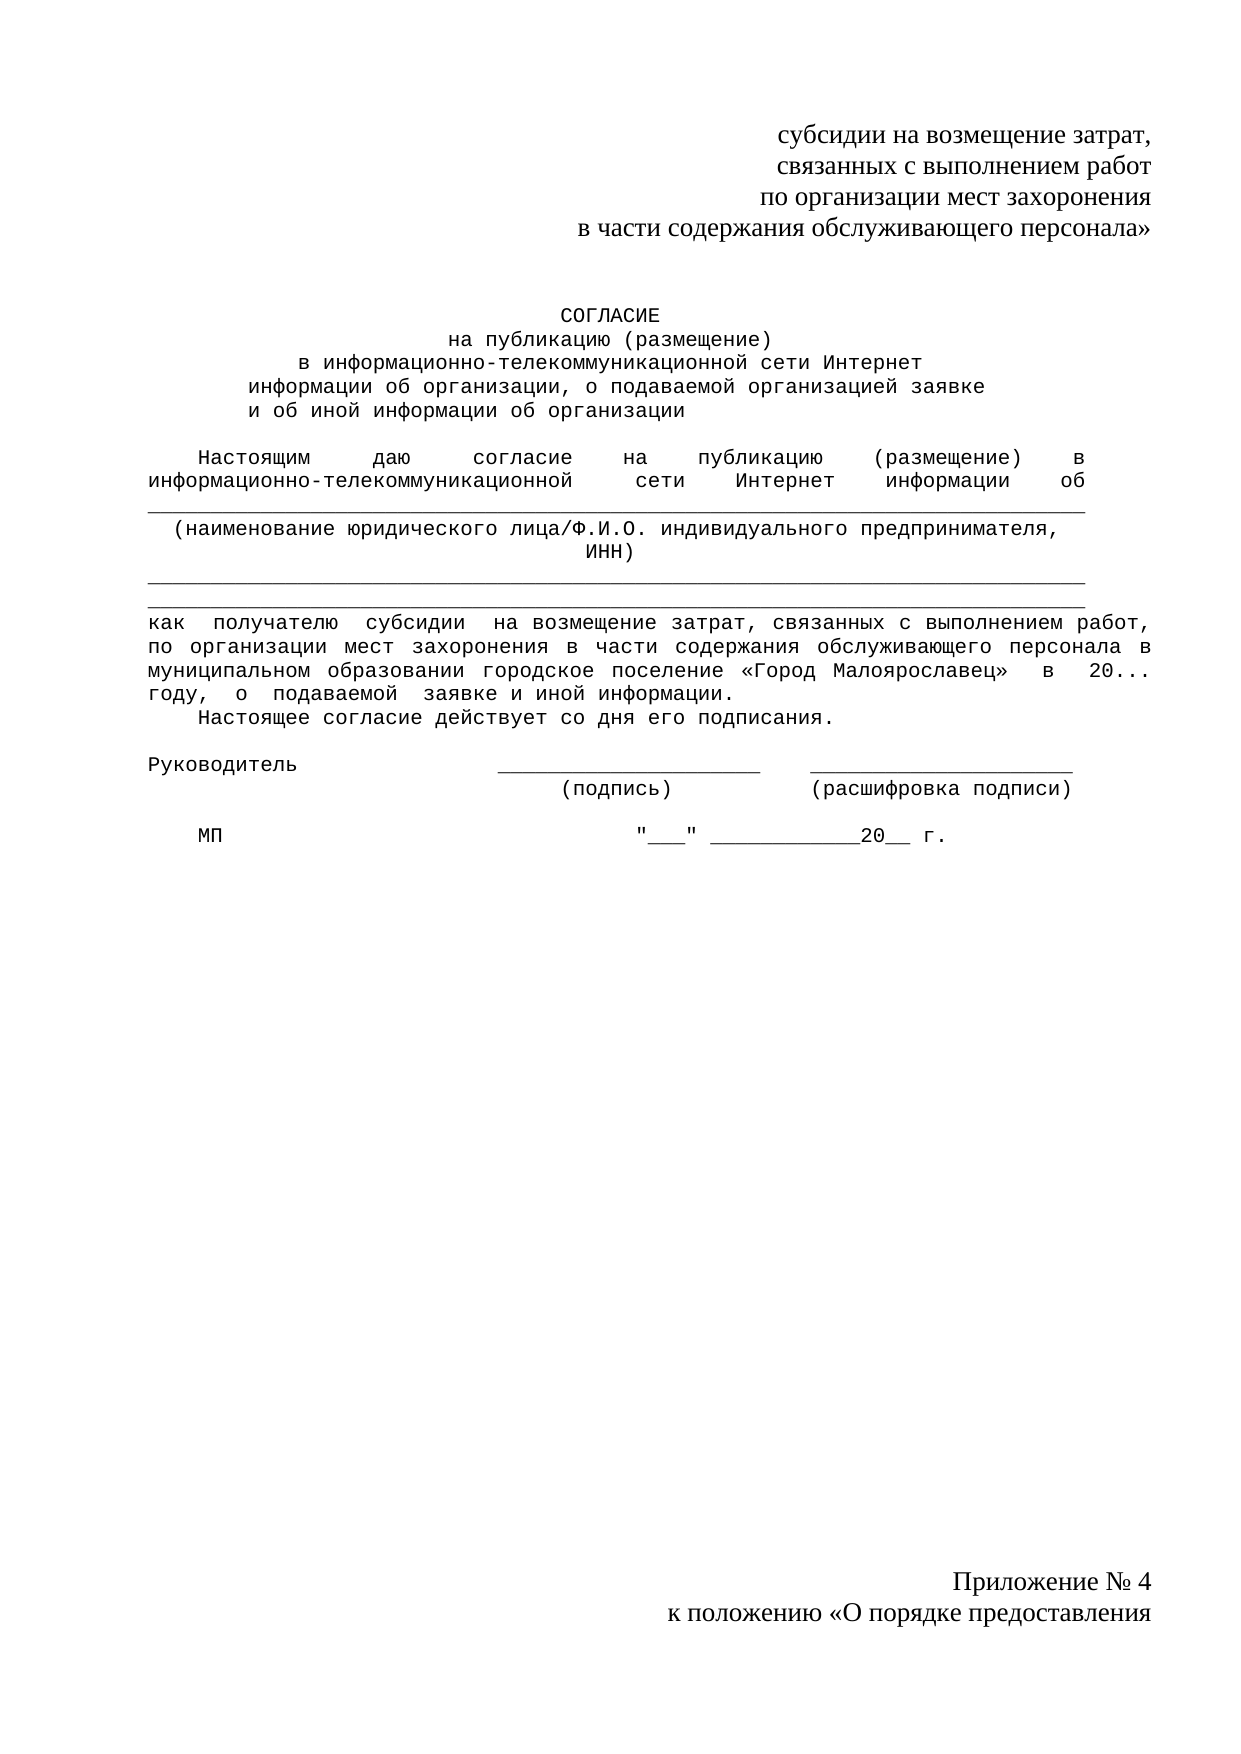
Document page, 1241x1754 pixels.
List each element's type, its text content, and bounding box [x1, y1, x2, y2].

text на публикацию (размещение) [148, 329, 1152, 352]
text ИНН) [148, 541, 1152, 565]
text Настоящим даю согласие на публикацию (размещение) в [148, 447, 1152, 471]
title как получателю субсидии на возмещение затрат, связанных с выполнением работ, по организации мест захоронения в части содержания обслуживающего персонала в муниципальном образовании городское поселение «Город Малоярославец» в 20... году, о подаваемой заявке и иной информации. [148, 612, 1152, 707]
text и об иной информации об организации [148, 399, 1152, 423]
text СОГЛАСИЕ [148, 305, 1152, 329]
text связанных с выполнением работ [148, 149, 1152, 180]
text ___________________________________________________________________________ [148, 565, 1152, 589]
text Руководитель _____________________ _____________________ [148, 754, 1152, 778]
text информации об организации, о подаваемой организацией заявке [148, 376, 1152, 399]
text (подпись) (расшифровка подписи) [148, 778, 1152, 802]
text МП "___" ____________20__ г. [148, 825, 1152, 849]
text ___________________________________________________________________________ [148, 589, 1152, 612]
text по организации мест захоронения [148, 180, 1152, 212]
text субсидии на возмещение затрат, [148, 118, 1152, 149]
text ___________________________________________________________________________ [148, 494, 1152, 518]
text в информационно-телекоммуникационной сети Интернет [148, 352, 1152, 376]
text к положению «О порядке предоставления [148, 1596, 1152, 1627]
text в части содержания обслуживающего персонала» [148, 212, 1152, 243]
text Приложение № 4 [148, 1565, 1152, 1596]
text (наименование юридического лица/Ф.И.О. индивидуального предпринимателя, [148, 518, 1152, 541]
text информационно-телекоммуникационной сети Интернет информации об [148, 471, 1152, 494]
text Настоящее согласие действует со дня его подписания. [148, 707, 1152, 731]
